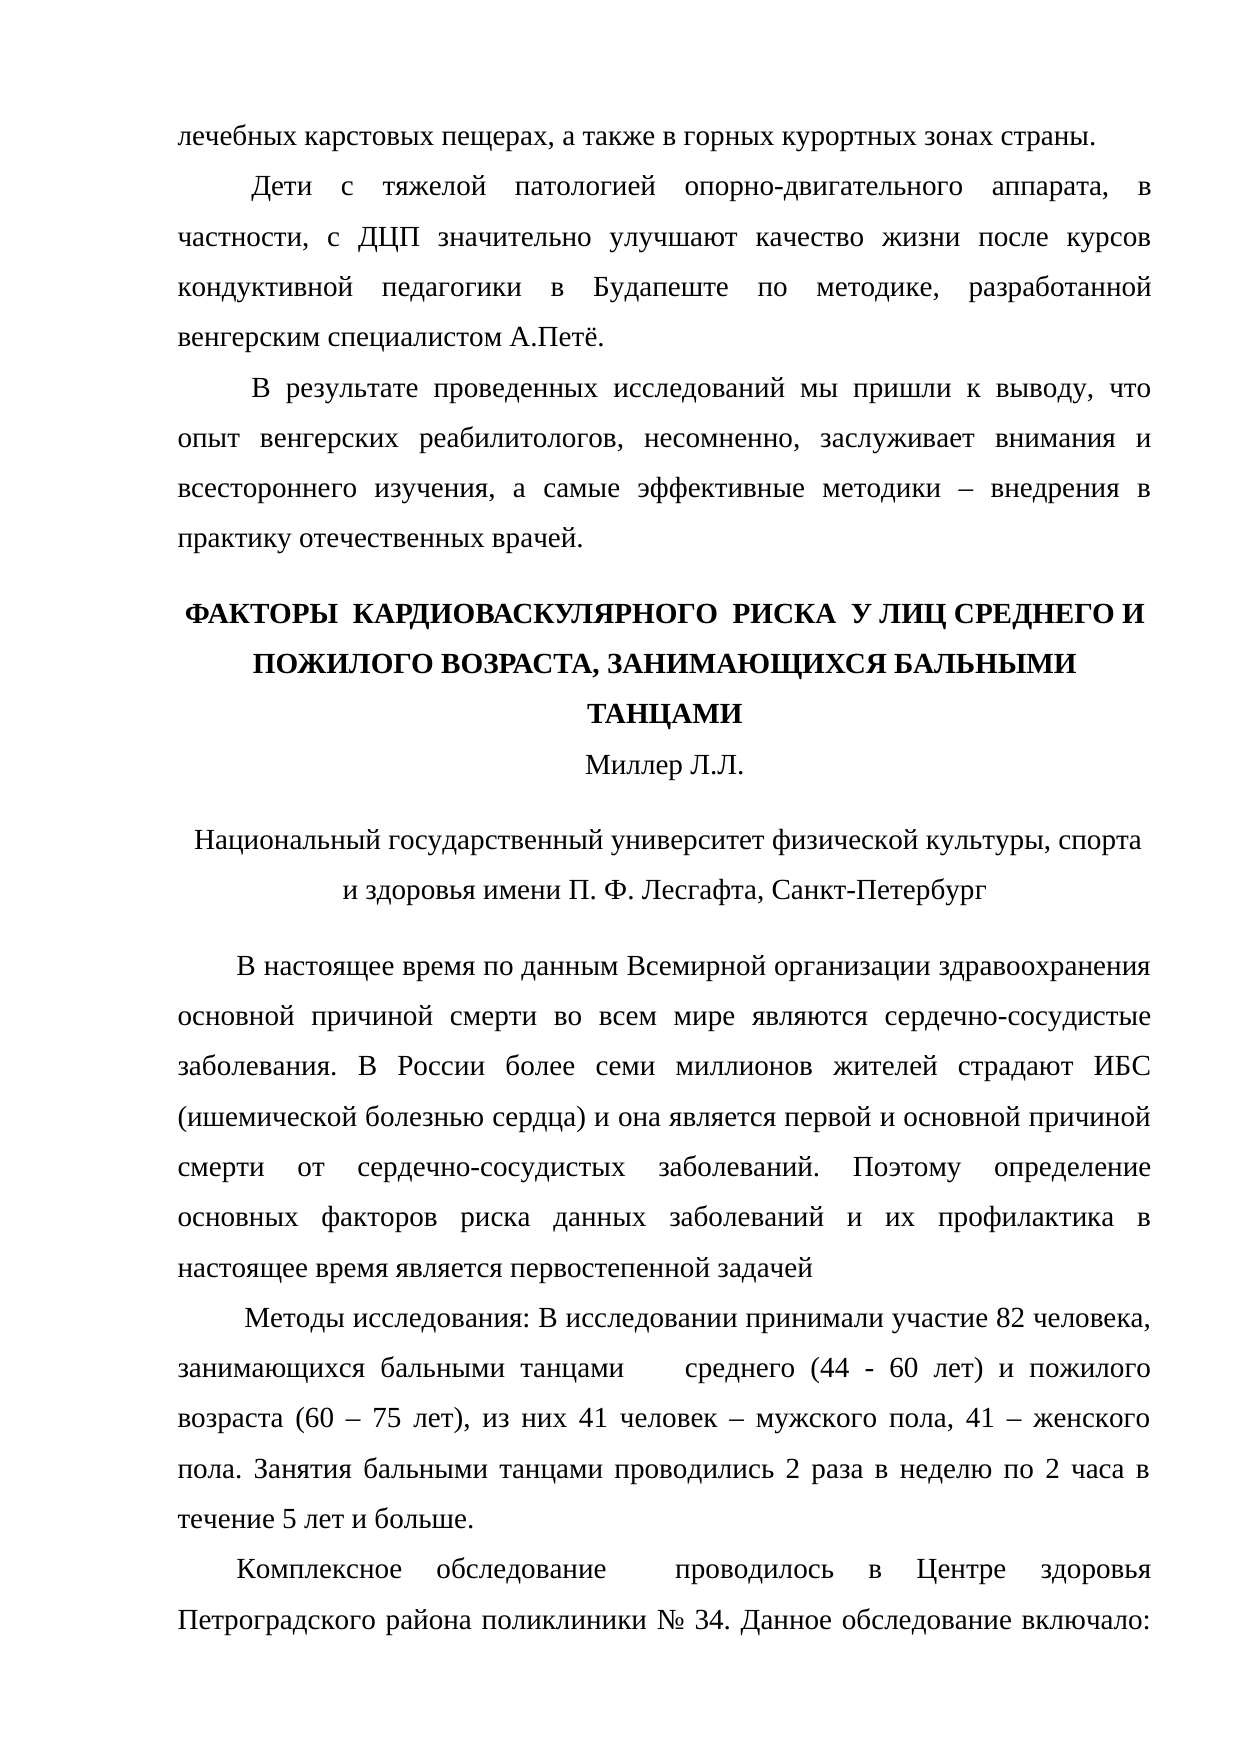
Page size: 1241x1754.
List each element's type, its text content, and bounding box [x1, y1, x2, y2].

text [177, 118, 1152, 152]
subtitle Национальный государственный университет физической культуры, спорта и здоровья имени П. Ф. Лесгафта, Санкт-Петербург [177, 822, 1152, 906]
text ФАКТОРЫ КАРДИОВАСКУЛЯРНОГО РИСКА У ЛИЦ СРЕДНЕГО И ПОЖИЛОГО ВОЗРАСТА, ЗАНИМАЮЩИХСЯ БАЛЬНЫМИ ТАНЦАМИ [177, 596, 1152, 730]
text Дети с тяжелой патологией опорно-двигательного аппарата, в частности, с ДЦП значительно улучшают качество жизни после курсов кондуктивной педагогики в Будапеште по методике, разработанной венгерским специалистом А.Петё. [177, 168, 1152, 353]
subtitle Миллер Л.Л. [177, 747, 1152, 780]
text В результате проведенных исследований мы пришли к выводу, что опыт венгерских реабилитологов, несомненно, заслуживает внимания и всестороннего изучения, а самые эффективные методики – внедрения в практику отечественных врачей. [177, 370, 1152, 554]
text Методы исследования: В исследовании принимали участие 82 человека, занимающихся бальными танцами среднего (44 - 60 лет) и пожилого возраста (60 – 75 лет), из них 41 человек – мужского пола, 41 – женского пола. Занятия бальными танцами проводились 2 раза в неделю по 2 часа в течение 5 лет и больше. [177, 1300, 1152, 1535]
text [177, 1552, 1152, 1635]
text В настоящее время по данным Всемирной организации здравоохранения основной причиной смерти во всем мире являются сердечно-сосудистые заболевания. В России более семи миллионов жителей страдают ИБС (ишемической болезнью сердца) и она является первой и основной причиной смерти от сердечно-сосудистых заболеваний. Поэтому определение основных факторов риска данных заболеваний и их профилактика в настоящее время является первостепенной задачей [177, 948, 1152, 1283]
